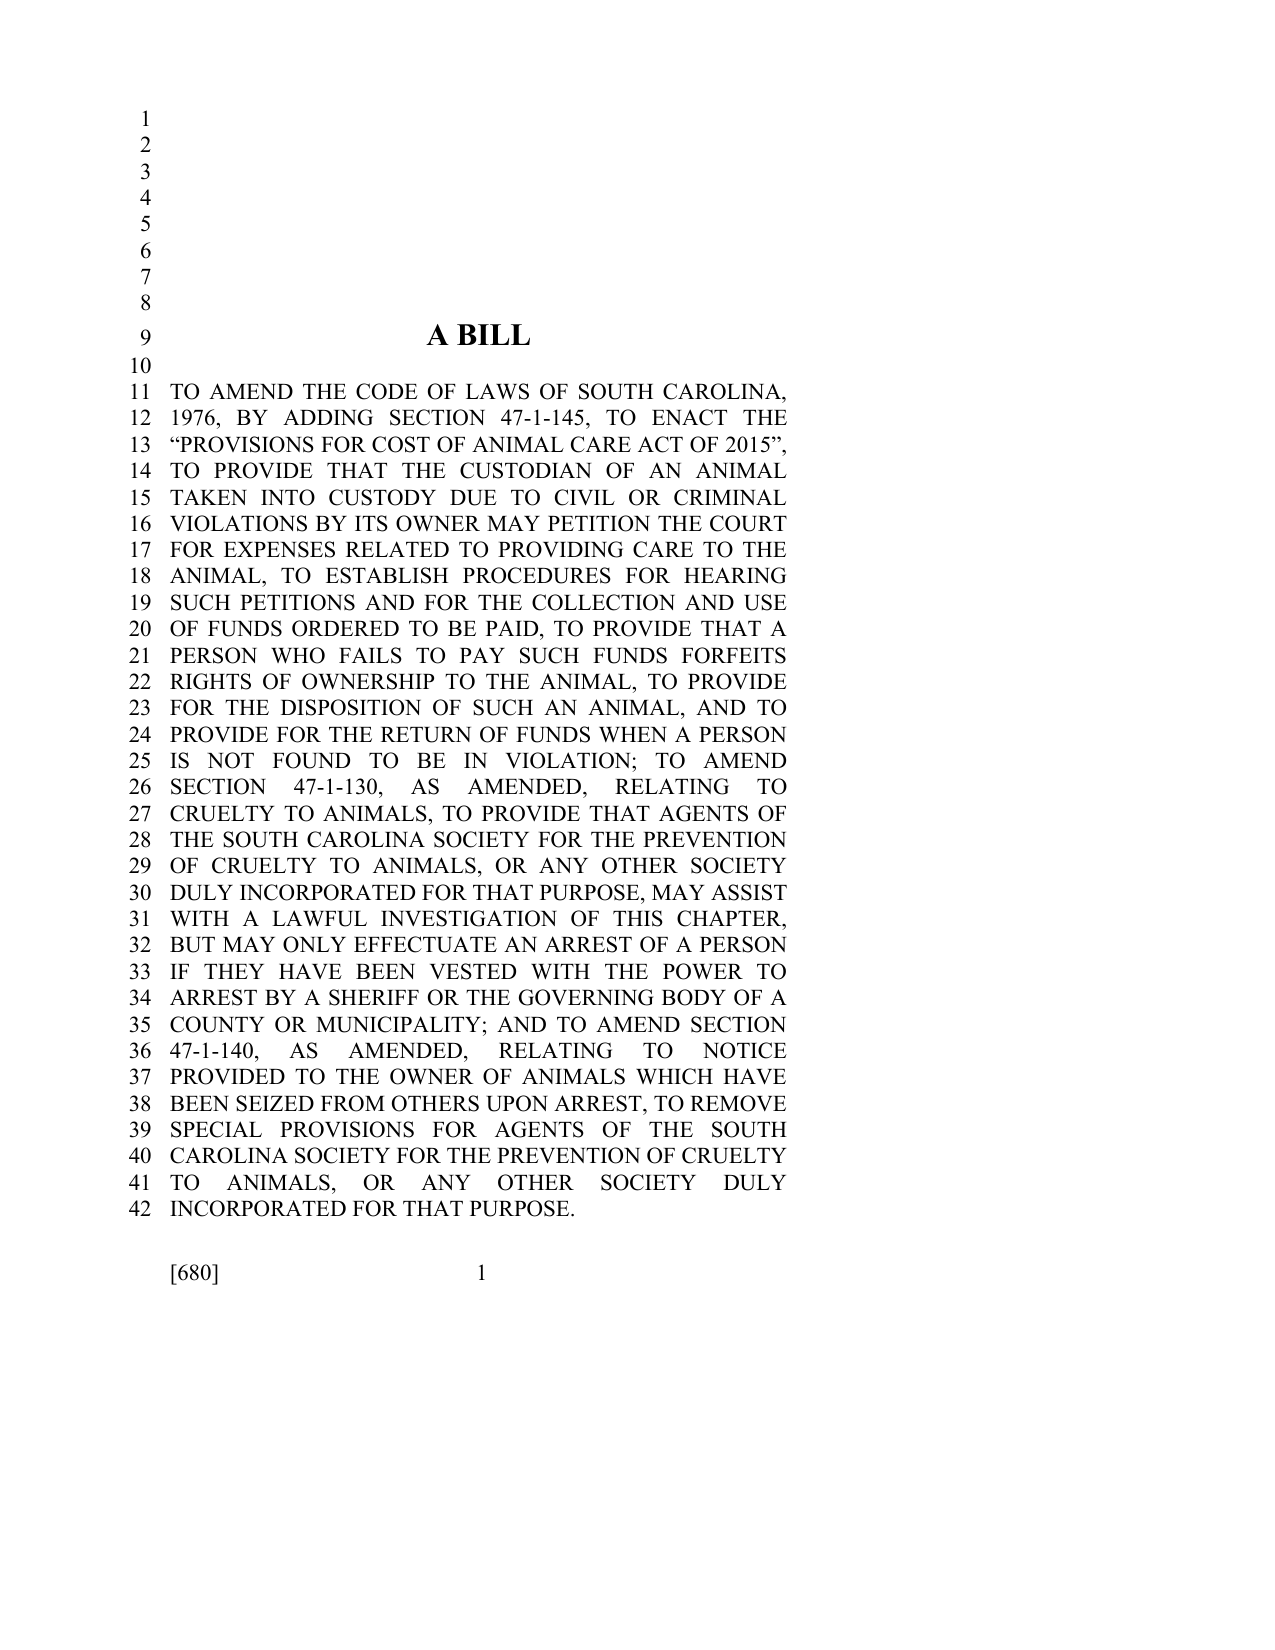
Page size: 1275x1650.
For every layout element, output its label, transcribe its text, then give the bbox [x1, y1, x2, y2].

text A BILL [169, 316, 787, 352]
text TO AMEND THE CODE OF LAWS OF SOUTH CAROLINA, 1976, BY ADDING SECTION 47-1-145, TO ENACT THE “PROVISIONS FOR COST OF ANIMAL CARE ACT OF 2015”, TO PROVIDE THAT THE CUSTODIAN OF AN ANIMAL TAKEN INTO CUSTODY DUE TO CIVIL OR CRIMINAL VIOLATIONS BY ITS OWNER MAY PETITION THE COURT FOR EXPENSES RELATED TO PROVIDING CARE TO THE ANIMAL, TO ESTABLISH PROCEDURES FOR HEARING SUCH PETITIONS AND FOR THE COLLECTION AND USE OF FUNDS ORDERED TO BE PAID, TO PROVIDE THAT A PERSON WHO FAILS TO PAY SUCH FUNDS FORFEITS RIGHTS OF OWNERSHIP TO THE ANIMAL, TO PROVIDE FOR THE DISPOSITION OF SUCH AN ANIMAL, AND TO PROVIDE FOR THE RETURN OF FUNDS WHEN A PERSON IS NOT FOUND TO BE IN VIOLATION; TO AMEND SECTION 47-1-130, AS AMENDED, RELATING TO CRUELTY TO ANIMALS, TO PROVIDE THAT AGENTS OF THE SOUTH CAROLINA SOCIETY FOR THE PREVENTION OF CRUELTY TO ANIMALS, OR ANY OTHER SOCIETY DULY INCORPORATED FOR THAT PURPOSE, MAY ASSIST WITH A LAWFUL INVESTIGATION OF THIS CHAPTER, BUT MAY ONLY EFFECTUATE AN ARREST OF A PERSON IF THEY HAVE BEEN VESTED WITH THE POWER TO ARREST BY A SHERIFF OR THE GOVERNING BODY OF A COUNTY OR MUNICIPALITY; AND TO AMEND SECTION 47-1-140, AS AMENDED, RELATING TO NOTICE PROVIDED TO THE OWNER OF ANIMALS WHICH HAVE BEEN SEIZED FROM OTHERS UPON ARREST, TO REMOVE SPECIAL PROVISIONS FOR AGENTS OF THE SOUTH CAROLINA SOCIETY FOR THE PREVENTION OF CRUELTY TO ANIMALS, OR ANY OTHER SOCIETY DULY INCORPORATED FOR THAT PURPOSE. [169, 378, 787, 1221]
